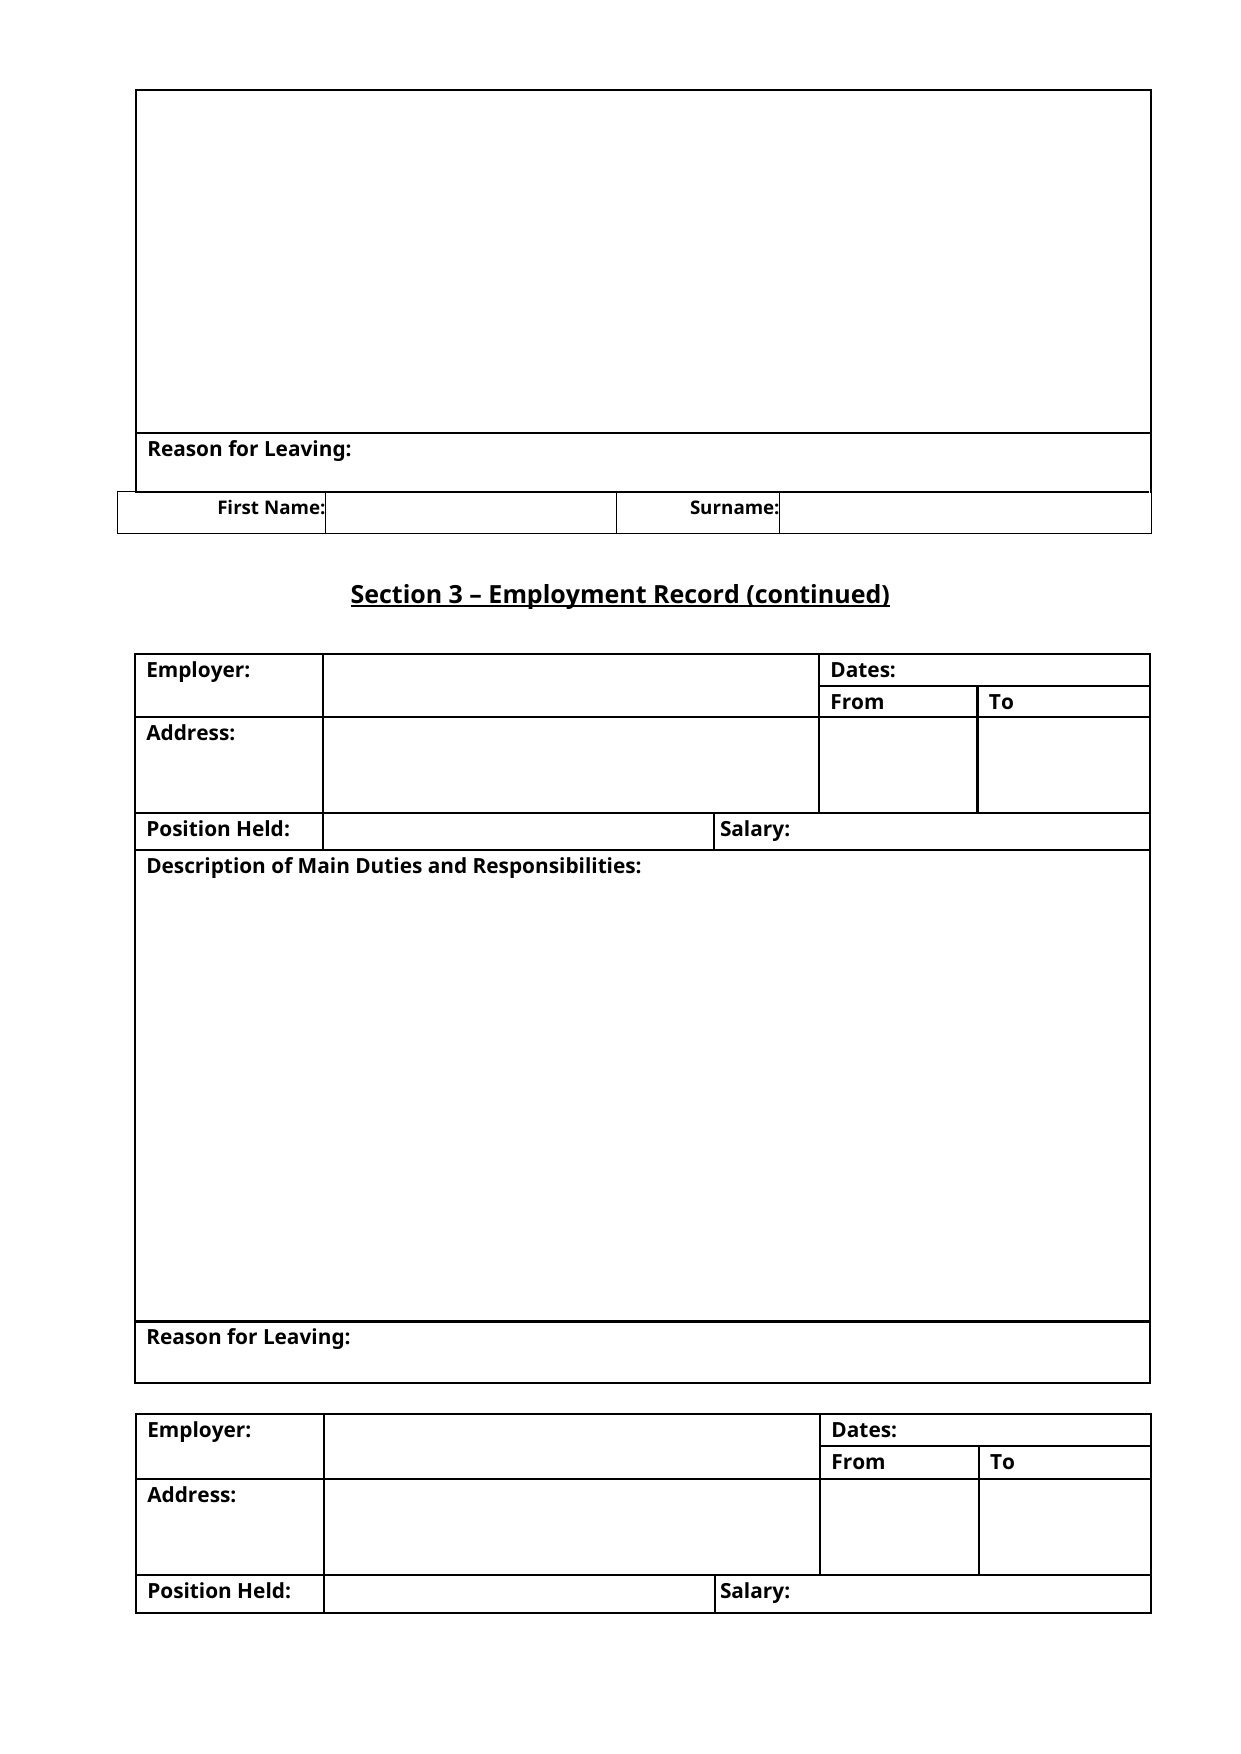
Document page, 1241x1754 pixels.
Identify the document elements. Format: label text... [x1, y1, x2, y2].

table_cell Reason for Leaving: [136, 1323, 1149, 1382]
table_cell Address: [137, 1480, 323, 1574]
table_cell [324, 718, 818, 812]
table_cell From [821, 1447, 978, 1478]
table_cell [820, 718, 976, 812]
table_header [325, 1415, 819, 1478]
table_cell [324, 814, 713, 849]
table_cell Address: [136, 718, 322, 812]
table_cell Salary: [716, 1576, 1150, 1612]
table_cell First Name: [118, 492, 325, 533]
table_cell [325, 1480, 819, 1574]
table_cell To [979, 687, 1149, 716]
table_cell [821, 1480, 978, 1574]
table_header Employer: [136, 655, 322, 716]
table_cell [780, 491, 1151, 533]
table_cell To [980, 1447, 1150, 1478]
table_cell Position Held: [137, 1576, 323, 1612]
table_cell Surname: [617, 493, 779, 533]
table_cell [980, 1480, 1150, 1574]
table_cell From [820, 687, 976, 716]
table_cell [136, 851, 1149, 1320]
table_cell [137, 91, 1150, 432]
subtitle Section 3 – Employment Record (continued) [136, 576, 1104, 610]
table_header [324, 655, 818, 716]
table_header Employer: [137, 1415, 323, 1478]
table_cell [326, 493, 616, 533]
table_cell [325, 1576, 714, 1612]
table_cell Reason for Leaving: [137, 434, 1150, 491]
table_header Dates: [820, 655, 1149, 685]
table_cell [979, 718, 1149, 812]
table_cell Salary: [715, 814, 1149, 849]
table_header Dates: [821, 1415, 1150, 1445]
table_cell Position Held: [136, 814, 322, 849]
